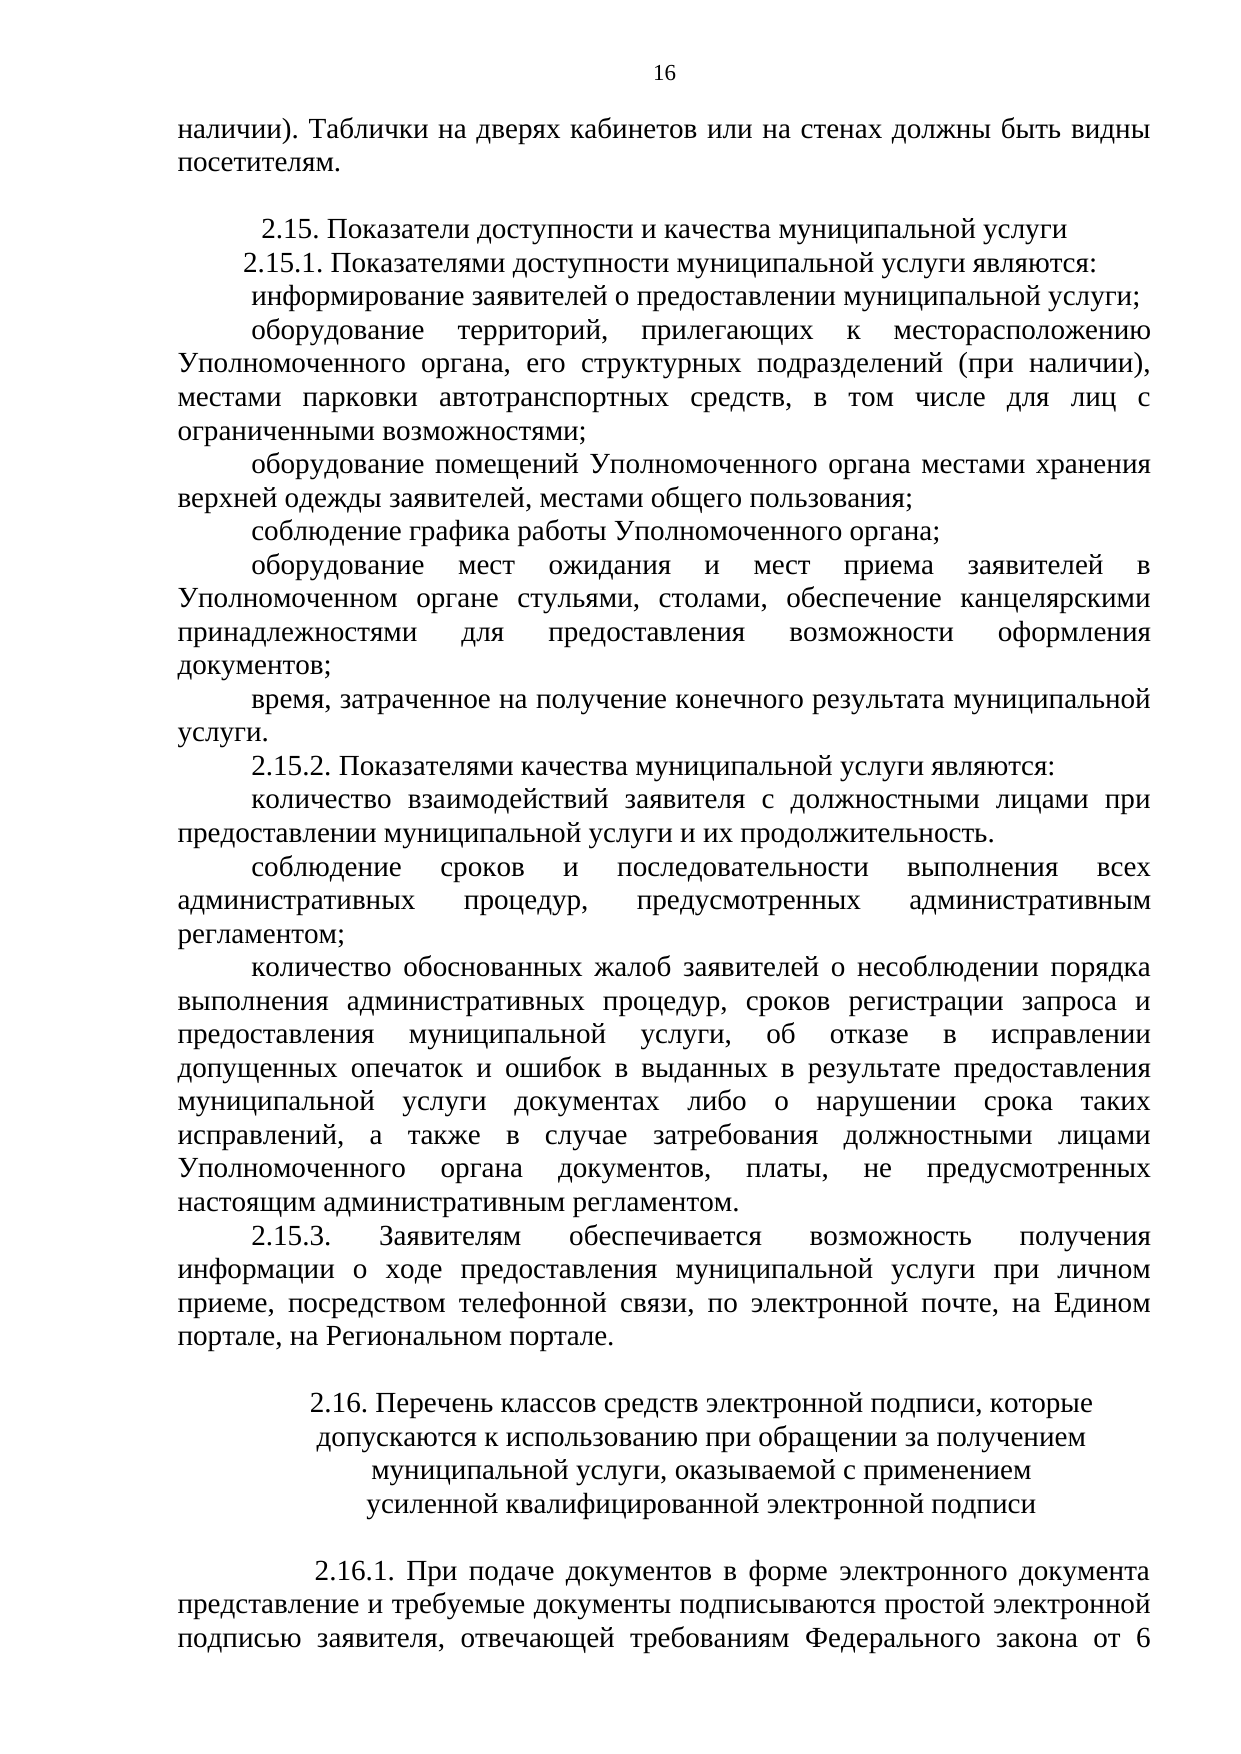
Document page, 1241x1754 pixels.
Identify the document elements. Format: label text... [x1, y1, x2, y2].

text 2.15.1. Показателями доступности муниципальной услуги являются: [177, 245, 1152, 278]
text количество обоснованных жалоб заявителей о несоблюдении порядка выполнения административных процедур, сроков регистрации запроса и предоставления муниципальной услуги, об отказе в исправлении допущенных опечаток и ошибок в выданных в результате предоставления муниципальной услуги документах либо о нарушении срока таких исправлений, а также в случае затребования должностными лицами Уполномоченного органа документов, платы, не предусмотренных настоящим административным регламентом. [177, 949, 1152, 1218]
text информирование заявителей о предоставлении муниципальной услуги; [177, 278, 1152, 312]
text время, затраченное на получение конечного результата муниципальной услуги. [177, 681, 1152, 748]
text допускаются к использованию при обращении за получением [177, 1419, 1152, 1452]
text оборудование территорий, прилегающих к месторасположению Уполномоченного органа, его структурных подразделений (при наличии), местами парковки автотранспортных средств, в том числе для лиц с ограниченными возможностями; [177, 312, 1152, 446]
text усиленной квалифицированной электронной подписи [177, 1486, 1152, 1519]
text соблюдение графика работы Уполномоченного органа; [177, 513, 1152, 547]
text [177, 111, 1152, 178]
text оборудование мест ожидания и мест приема заявителей в Уполномоченном органе стульями, столами, обеспечение канцелярскими принадлежностями для предоставления возможности оформления документов; [177, 547, 1152, 681]
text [177, 1553, 1152, 1654]
text соблюдение сроков и последовательности выполнения всех административных процедур, предусмотренных административным регламентом; [177, 849, 1152, 949]
text количество взаимодействий заявителя с должностными лицами при предоставлении муниципальной услуги и их продолжительность. [177, 782, 1152, 849]
text муниципальной услуги, оказываемой с применением [177, 1452, 1152, 1486]
text оборудование помещений Уполномоченного органа местами хранения верхней одежды заявителей, местами общего пользования; [177, 446, 1152, 513]
subtitle 2.15. Показатели доступности и качества муниципальной услуги [177, 211, 1152, 245]
text 2.15.3. Заявителям обеспечивается возможность получения информации о ходе предоставления муниципальной услуги при личном приеме, посредством телефонной связи, по электронной почте, на Едином портале, на Региональном портале. [177, 1218, 1152, 1352]
text 2.15.2. Показателями качества муниципальной услуги являются: [177, 748, 1152, 782]
text 2.16. Перечень классов средств электронной подписи, которые [177, 1385, 1152, 1419]
